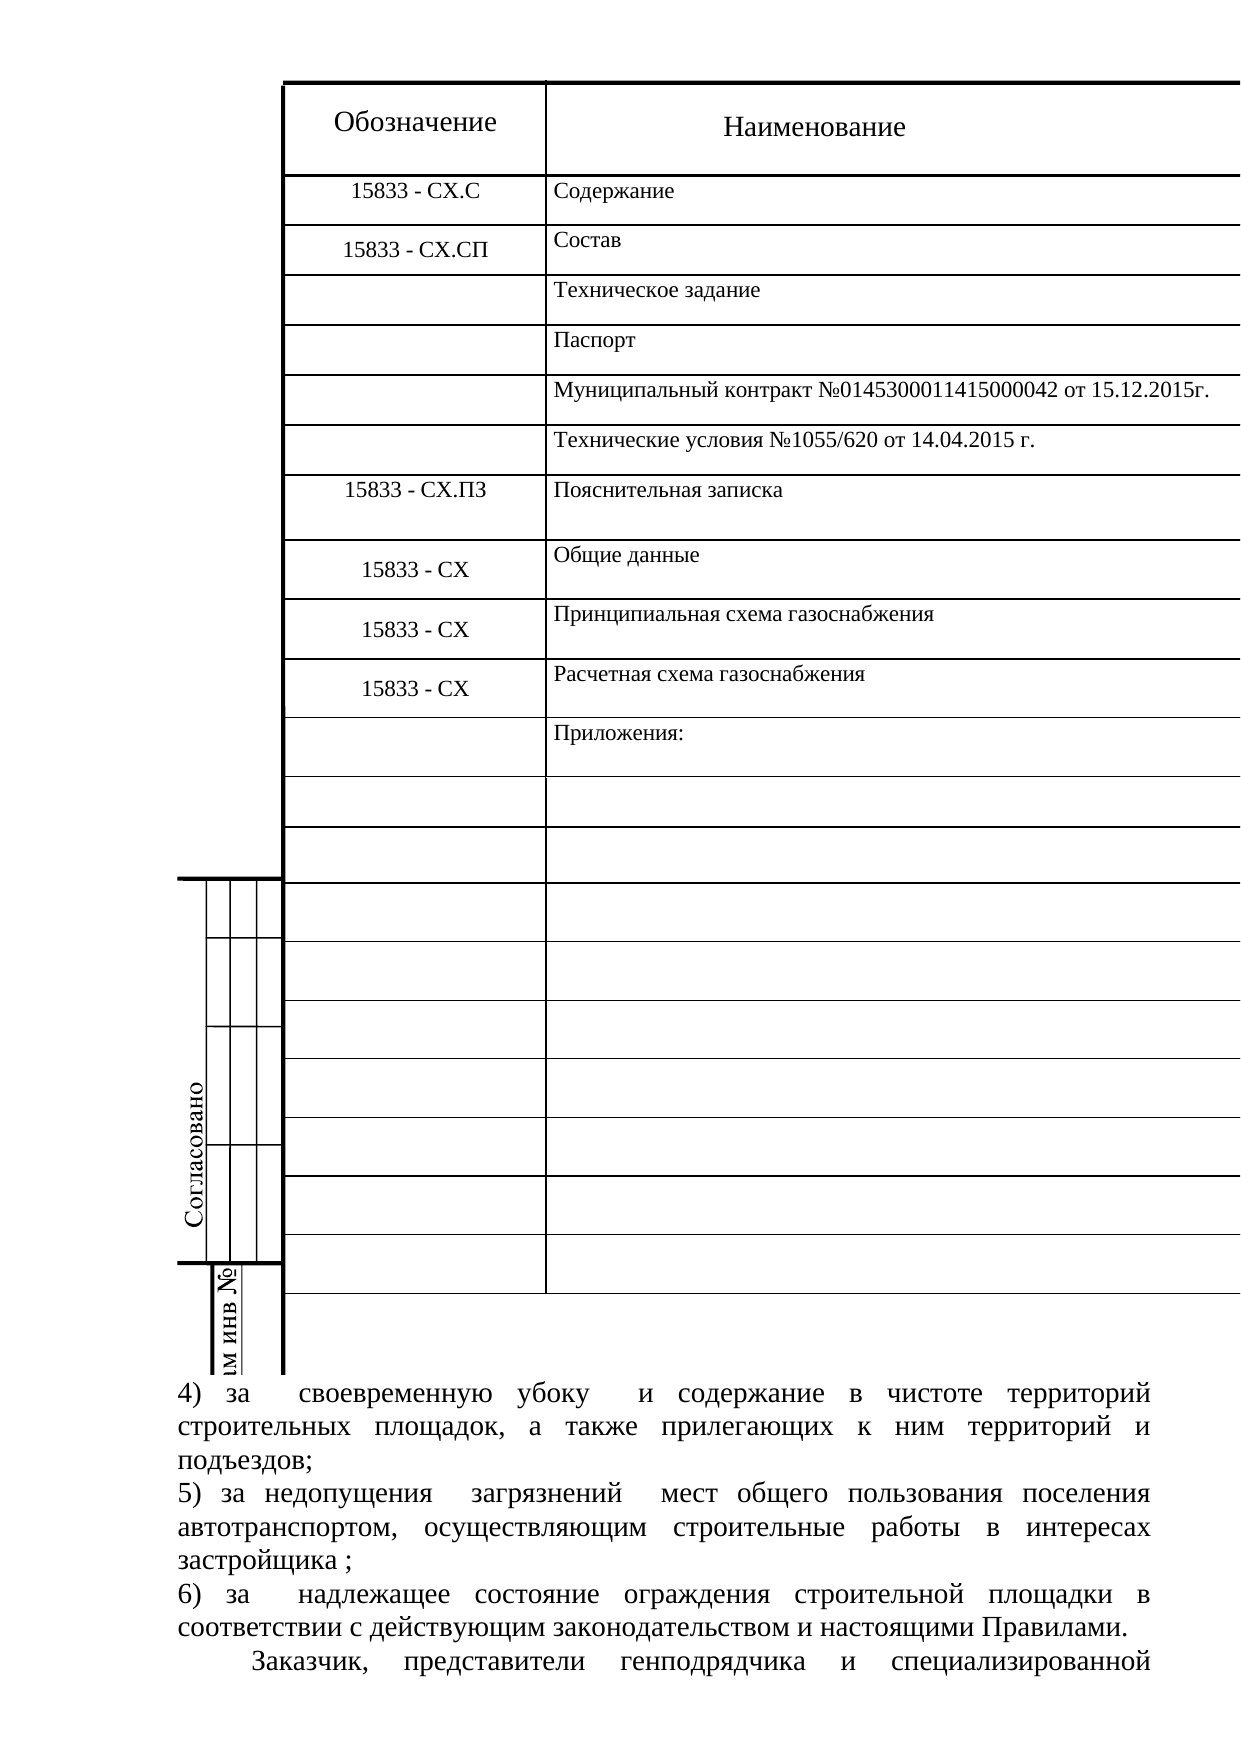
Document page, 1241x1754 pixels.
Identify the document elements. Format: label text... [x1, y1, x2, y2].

text Заказчик, представители генподрядчика и специализированной строительной организации составляют акт о наличии на участке собранной и складированной растительной земли. [177, 1643, 1152, 1677]
text 5) за недопущения загрязнений мест общего пользования поселения автотранспортом, осуществляющим строительные работы в интересах застройщика ; [177, 1475, 1152, 1576]
text 6) за надлежащее состояние ограждения строительной площадки в соответствии с действующим законодательством и настоящими Правилами. [177, 1576, 1152, 1643]
text 4) за своевременную убоку и содержание в чистоте территорий строительных площадок, а также прилегающих к ним территорий и подъездов; [177, 1375, 1152, 1475]
